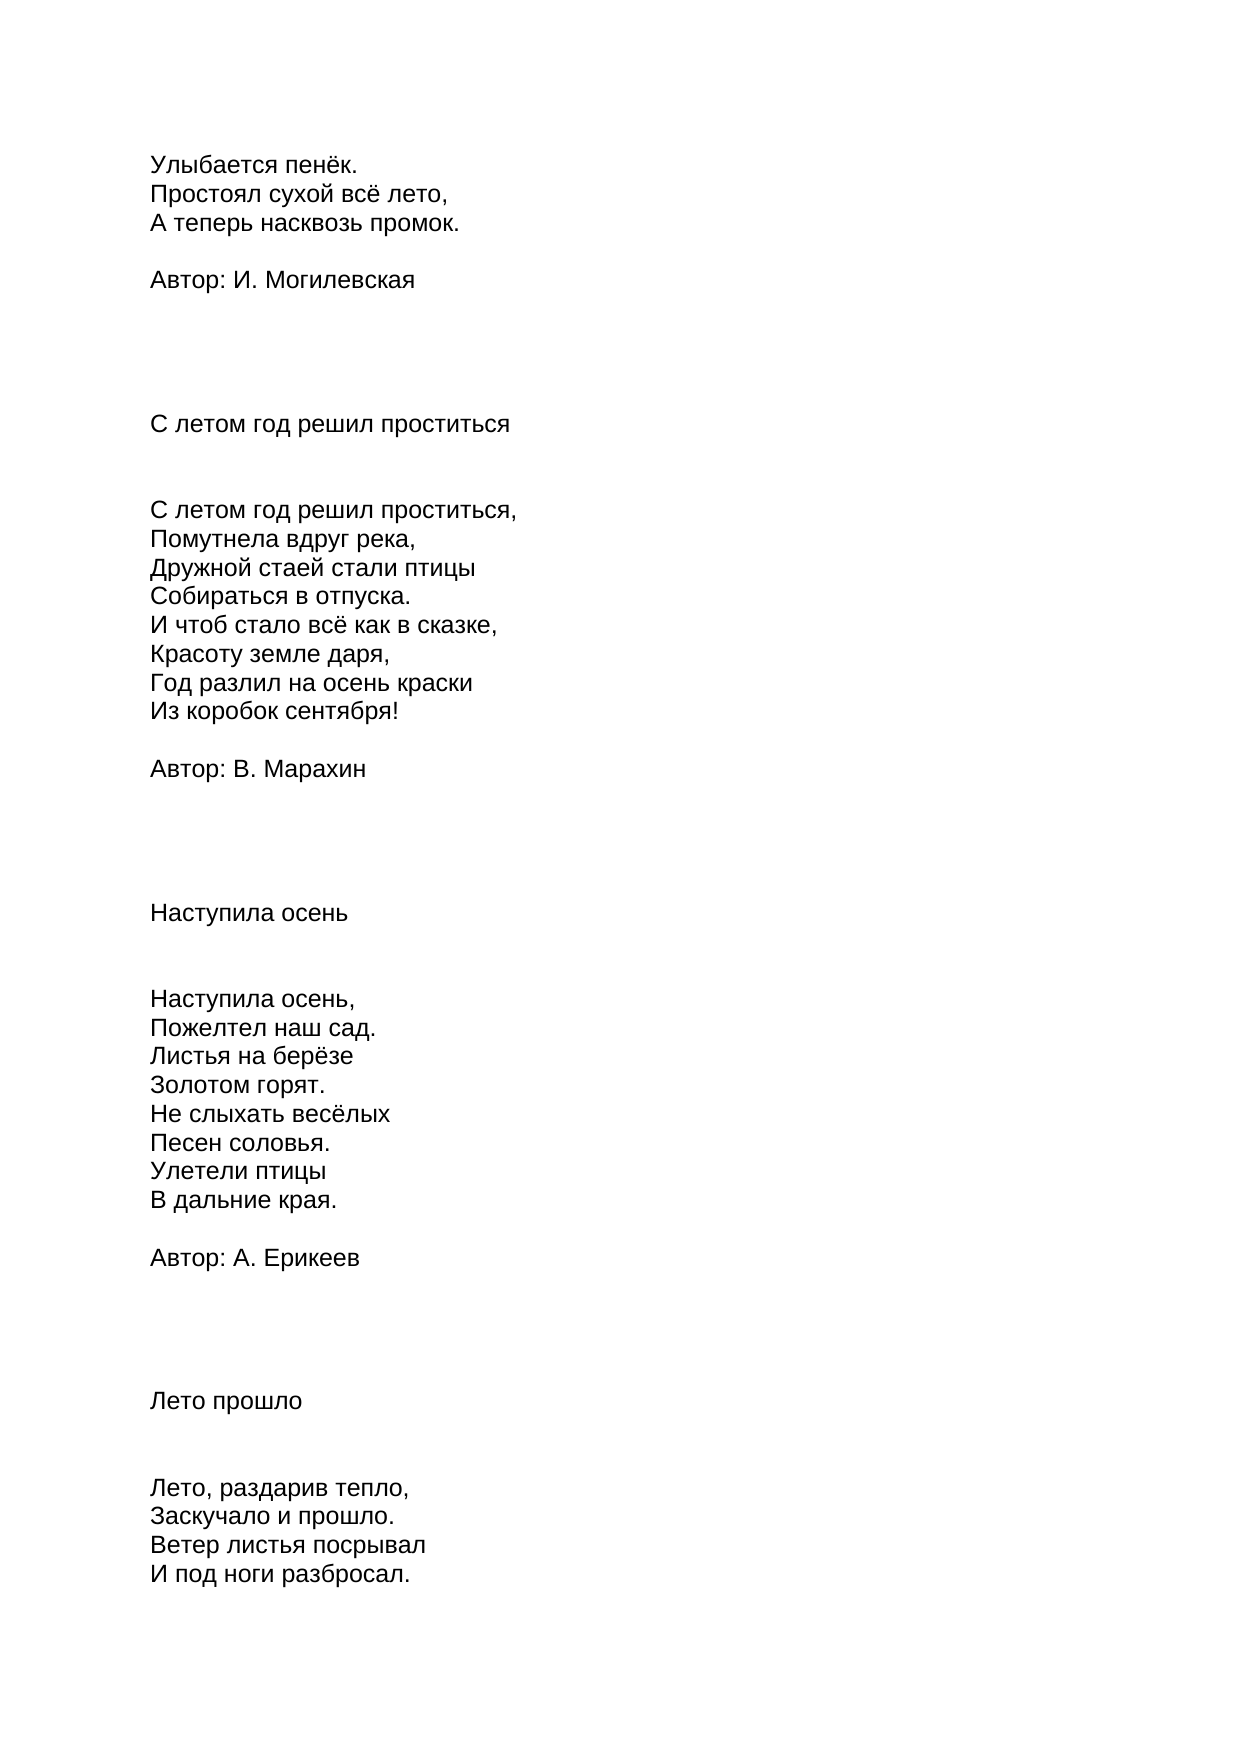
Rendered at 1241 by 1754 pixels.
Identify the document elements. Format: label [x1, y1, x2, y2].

text [150, 150, 1090, 1587]
